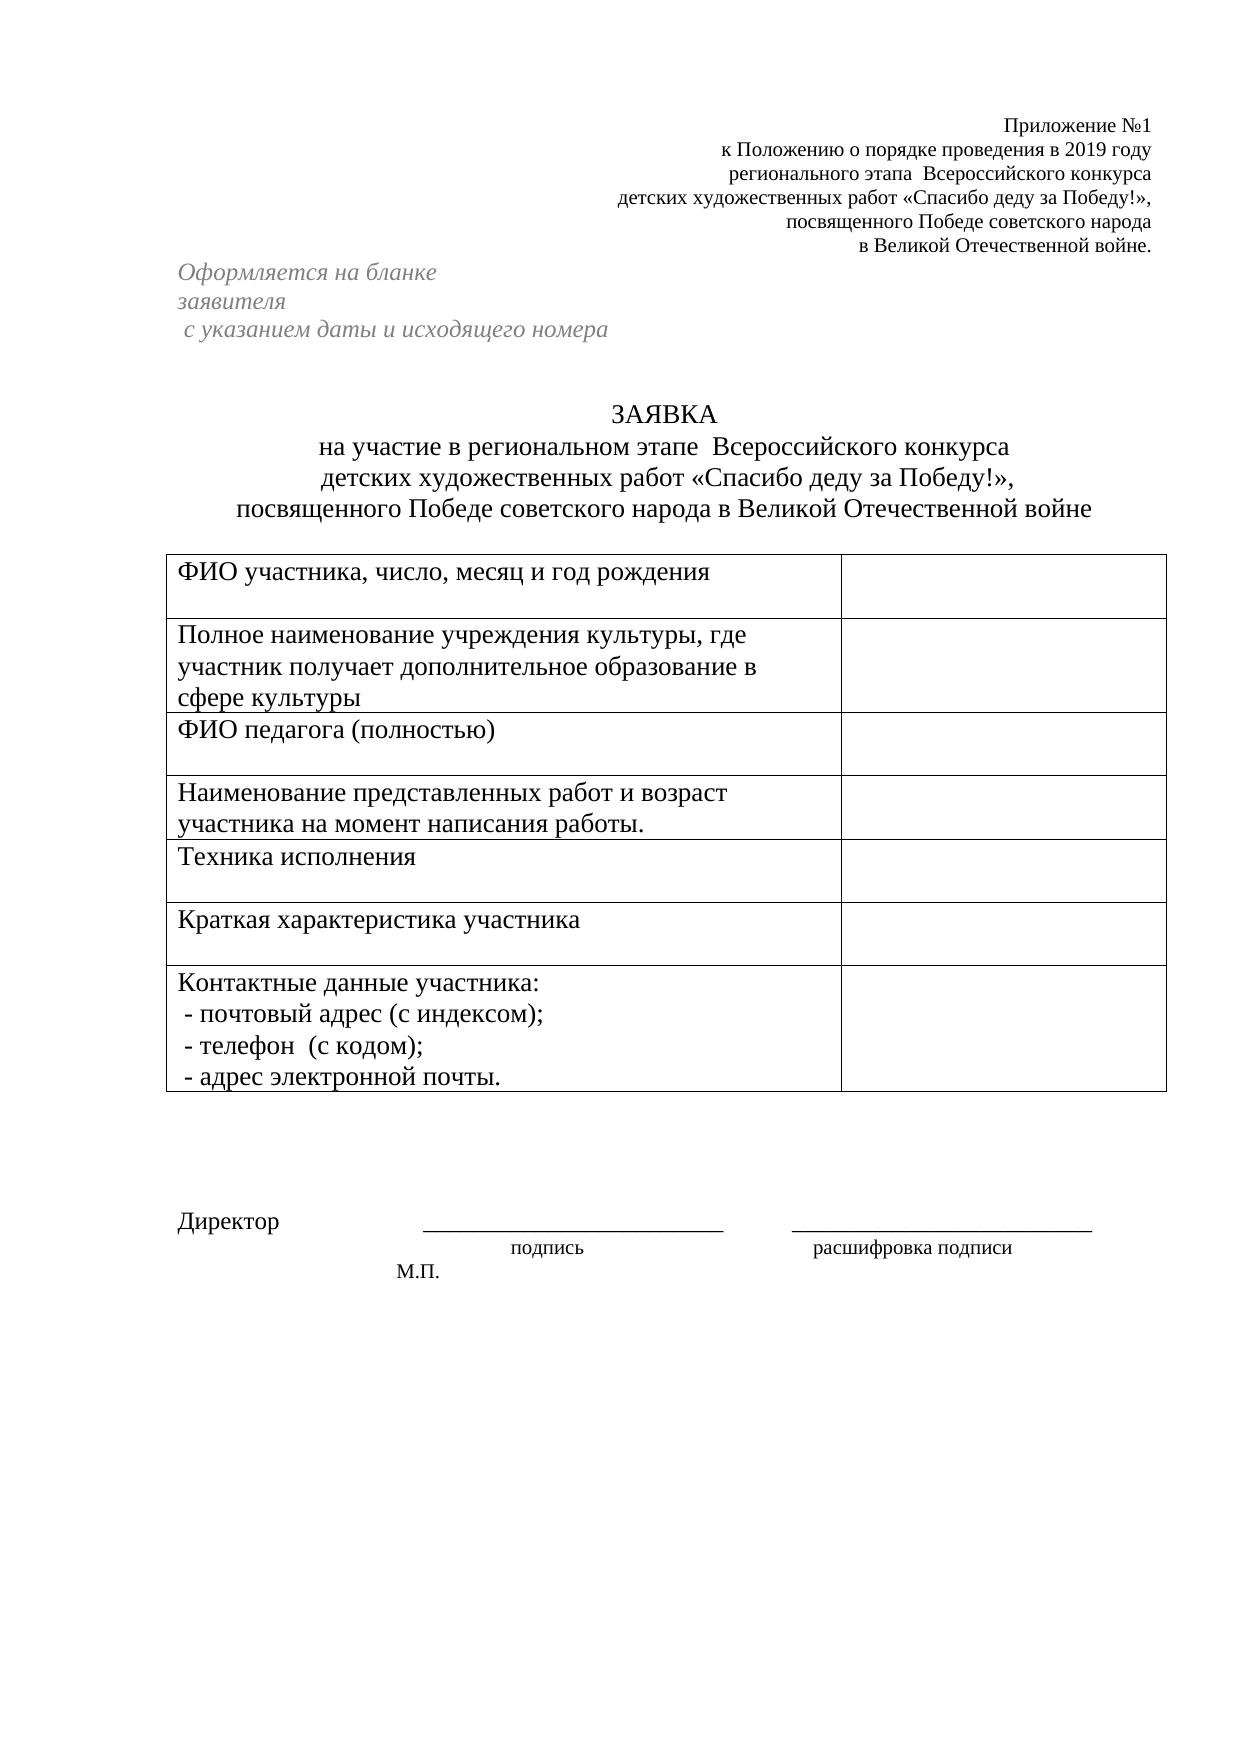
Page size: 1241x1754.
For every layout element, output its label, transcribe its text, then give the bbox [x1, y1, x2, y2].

table_cell [842, 713, 1166, 775]
text заявителя [177, 286, 1152, 314]
text М.П. [177, 1259, 1152, 1283]
table_header ФИО участника, число, месяц и год рождения [167, 555, 841, 618]
text в Великой Отечественной войне. [177, 233, 1152, 257]
text детских художественных работ «Спасибо деду за Победу!», [177, 461, 1152, 492]
text ЗАЯВКА [177, 398, 1152, 430]
text Приложение №1 [177, 113, 1152, 137]
table_cell Контактные данные участника: - почтовый адрес (с индексом); - телефон (с кодом); - адрес электронной почты. [167, 966, 841, 1091]
table_cell Наименование представленных работ и возраст участника на момент написания работы. [167, 776, 841, 839]
table_cell ФИО педагога (полностью) [167, 713, 841, 775]
table_cell [842, 619, 1166, 712]
table_cell Техника исполнения [167, 840, 841, 902]
table_cell Краткая характеристика участника [167, 903, 841, 965]
table_cell [842, 903, 1166, 965]
text на участие в региональном этапе Всероссийского конкурса [177, 430, 1152, 461]
text посвященного Победе советского народа [177, 209, 1152, 233]
table_header [842, 555, 1166, 618]
table_cell [842, 840, 1166, 902]
text посвященного Победе советского народа в Великой Отечественной войне [177, 492, 1152, 523]
text подпись расшифровка подписи [177, 1235, 1152, 1259]
text Оформляется на бланке [177, 257, 1152, 286]
text детских художественных работ «Спасибо деду за Победу!», [177, 185, 1152, 209]
text регионального этапа Всероссийского конкурса [177, 161, 1152, 185]
table_cell [842, 966, 1166, 1091]
text Директор ________________________ ________________________ [177, 1206, 1152, 1235]
table_cell [842, 776, 1166, 839]
table_cell Полное наименование учреждения культуры, где участник получает дополнительное образование в сфере культуры [167, 619, 841, 712]
text к Положению о порядке проведения в 2019 году [177, 137, 1152, 161]
text с указанием даты и исходящего номера [177, 314, 1152, 343]
